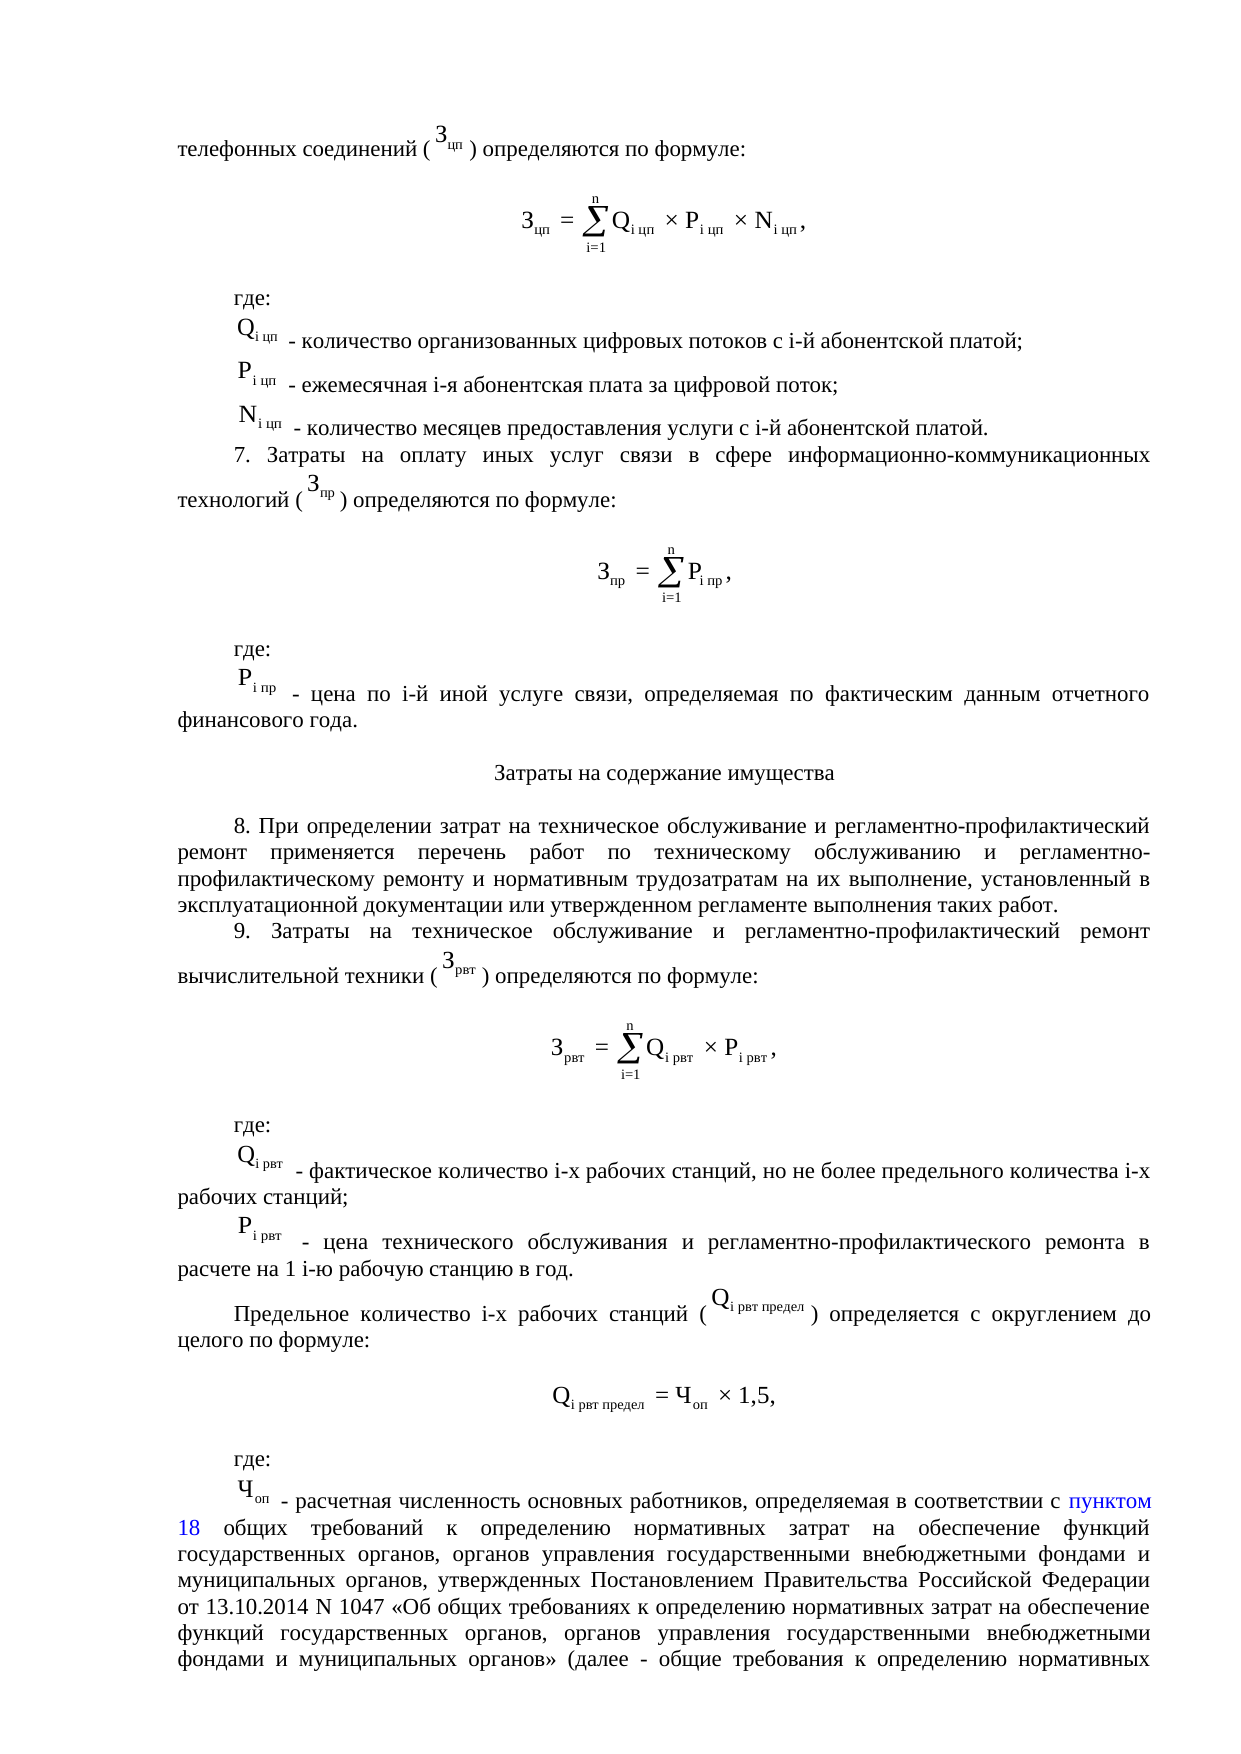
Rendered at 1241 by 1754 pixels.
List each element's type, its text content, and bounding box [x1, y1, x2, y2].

text Затраты на содержание имущества [177, 759, 1152, 786]
text 8. При определении затрат на техническое обслуживание и регламентно-профилактический ремонт применяется перечень работ по техническому обслуживанию и регламентно-профилактическому ремонту и нормативным трудозатратам на их выполнение, установленный в эксплуатационной документации или утвержденном регламенте выполнения таких работ. [177, 812, 1152, 917]
text 9. Затраты на техническое обслуживание и регламентно-профилактический ремонт вычислительной техники () определяются по формуле: [177, 917, 1152, 989]
text - цена технического обслуживания и регламентно-профилактического ремонта в расчете на 1 i-ю рабочую станцию в год. [177, 1209, 1152, 1281]
text 7. Затраты на оплату иных услуг связи в сфере информационно-коммуникационных технологий () определяются по формуле: [177, 441, 1152, 512]
text - цена по i-й иной услуге связи, определяемая по фактическим данным отчетного финансового года. [177, 661, 1152, 733]
text Предельное количество i-х рабочих станций () определяется с округлением до целого по формуле: [177, 1281, 1152, 1353]
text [177, 1472, 1152, 1672]
text - фактическое количество i-х рабочих станций, но не более предельного количества i-х рабочих станций; [177, 1138, 1152, 1209]
text где: [177, 635, 1152, 661]
text где: [177, 1112, 1152, 1138]
text - количество месяцев предоставления услуги с i-й абонентской платой. [177, 397, 1152, 441]
text - ежемесячная i-я абонентская плата за цифровой поток; [177, 354, 1152, 397]
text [177, 118, 1152, 162]
text где: [177, 284, 1152, 311]
text где: [177, 1446, 1152, 1472]
text - количество организованных цифровых потоков с i-й абонентской платой; [177, 311, 1152, 354]
